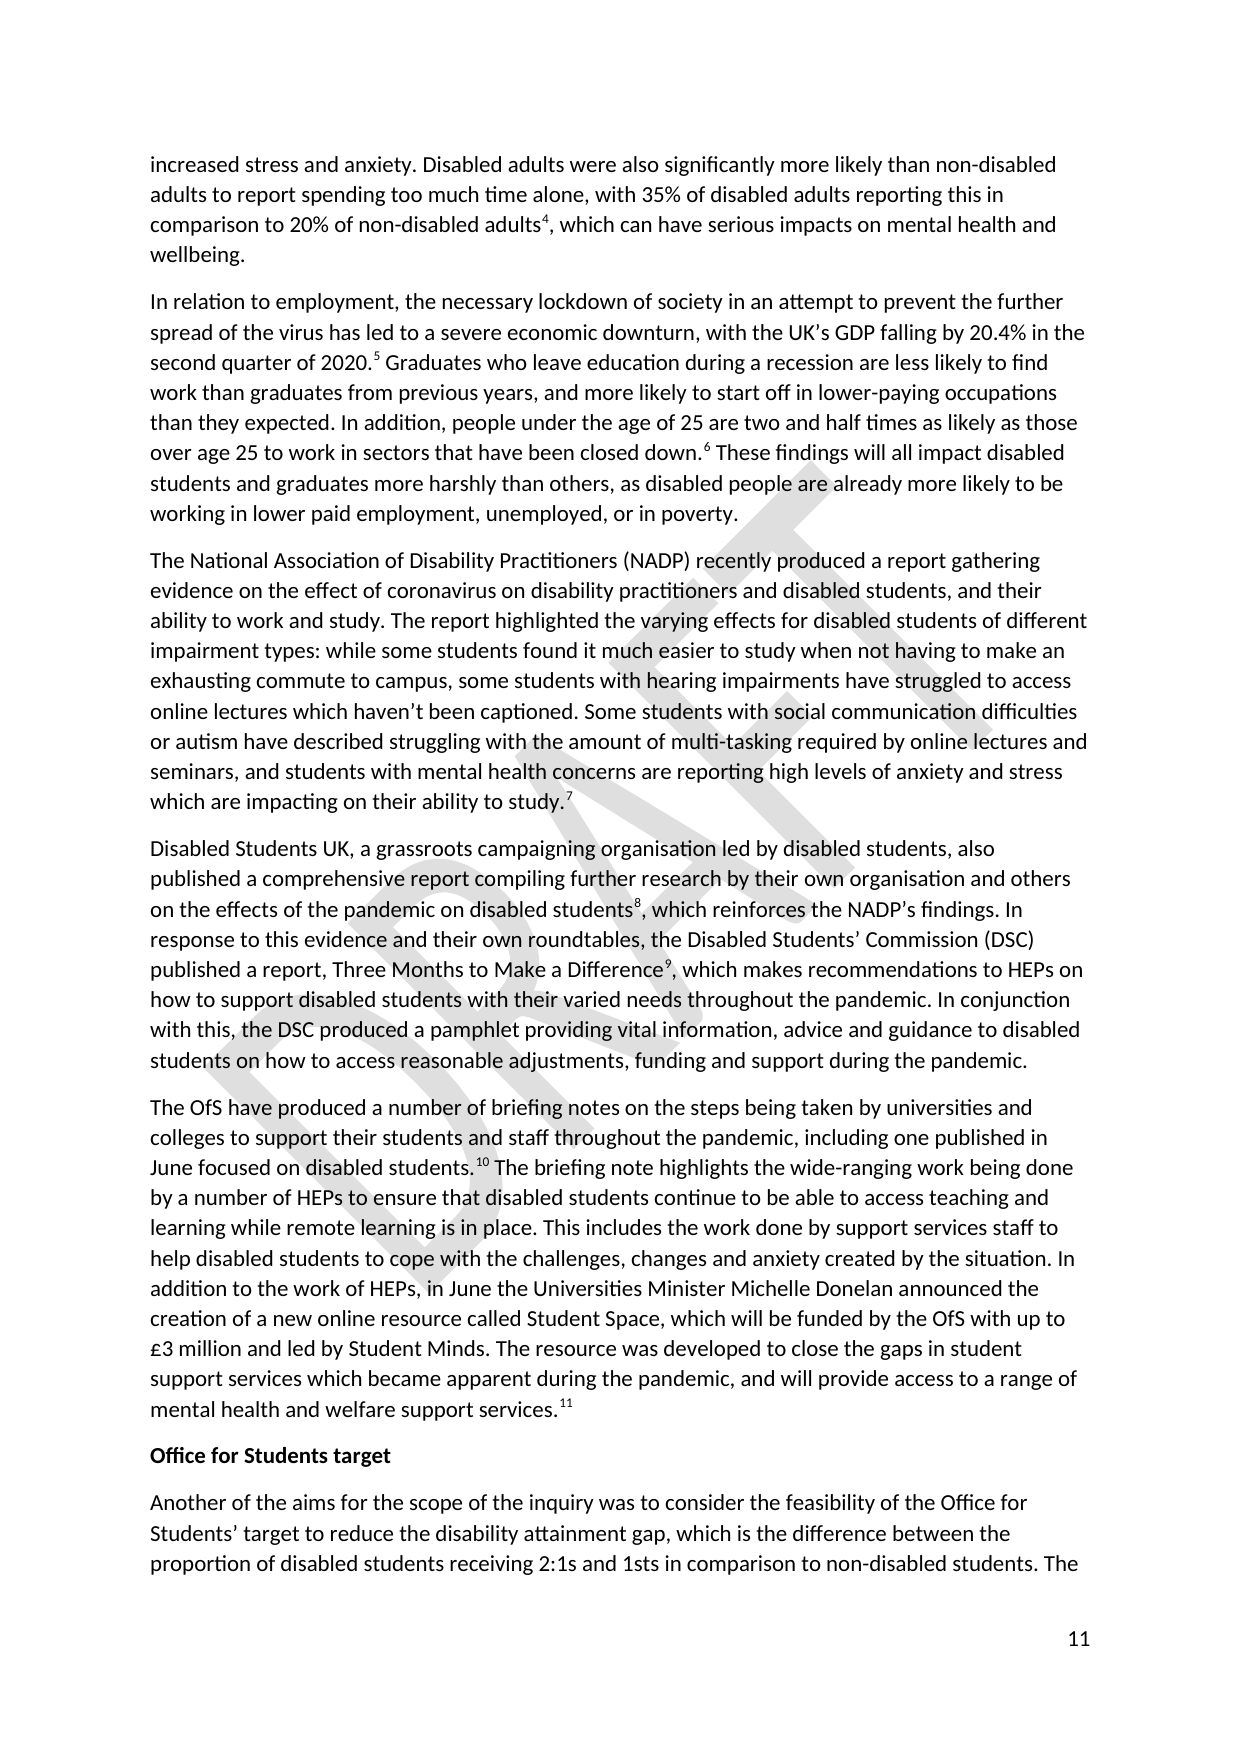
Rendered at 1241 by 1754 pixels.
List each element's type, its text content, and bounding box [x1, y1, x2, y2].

text Disabled Students UK, a grassroots campaigning organisation led by disabled students, also published a comprehensive report compiling further research by their own organisation and others on the effects of the pandemic on disabled students, which reinforces the NADP’s findings. In response to this evidence and their own roundtables, the Disabled Students’ Commission (DSC) published a report, Three Months to Make a Difference, which makes recommendations to HEPs on how to support disabled students with their varied needs throughout the pandemic. In conjunction with this, the DSC produced a pamphlet providing vital information, advice and guidance to disabled students on how to access reasonable adjustments, funding and support during the pandemic. [150, 834, 1090, 1074]
text The OfS have produced a number of briefing notes on the steps being taken by universities and colleges to support their students and staff throughout the pandemic, including one published in June focused on disabled students. The briefing note highlights the wide-ranging work being done by a number of HEPs to ensure that disabled students continue to be able to access teaching and learning while remote learning is in place. This includes the work done by support services staff to help disabled students to cope with the challenges, changes and anxiety created by the situation. In addition to the work of HEPs, in June the Universities Minister Michelle Donelan announced the creation of a new online resource called Student Space, which will be funded by the OfS with up to £3 million and led by Student Minds. The resource was developed to close the gaps in student support services which became apparent during the pandemic, and will provide access to a range of mental health and welfare support services. [150, 1093, 1090, 1423]
text Office for Students target [150, 1442, 1090, 1470]
text In relation to employment, the necessary lockdown of society in an attempt to prevent the further spread of the virus has led to a severe economic downturn, with the UK’s GDP falling by 20.4% in the second quarter of 2020. Graduates who leave education during a recession are less likely to find work than graduates from previous years, and more likely to start off in lower-paying occupations than they expected. In addition, people under the age of 25 are two and half times as likely as those over age 25 to work in sectors that have been closed down. These findings will all impact disabled students and graduates more harshly than others, as disabled people are already more likely to be working in lower paid employment, unemployed, or in poverty. [150, 287, 1090, 527]
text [150, 1488, 1090, 1577]
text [150, 150, 1090, 269]
text The National Association of Disability Practitioners (NADP) recently produced a report gathering evidence on the effect of coronavirus on disability practitioners and disabled students, and their ability to work and study. The report highlighted the varying effects for disabled students of different impairment types: while some students found it much easier to study when not having to make an exhausting commute to campus, some students with hearing impairments have struggled to access online lectures which haven’t been captioned. Some students with social communication difficulties or autism have described struggling with the amount of multi-tasking required by online lectures and seminars, and students with mental health concerns are reporting high levels of anxiety and stress which are impacting on their ability to study. [150, 546, 1090, 816]
